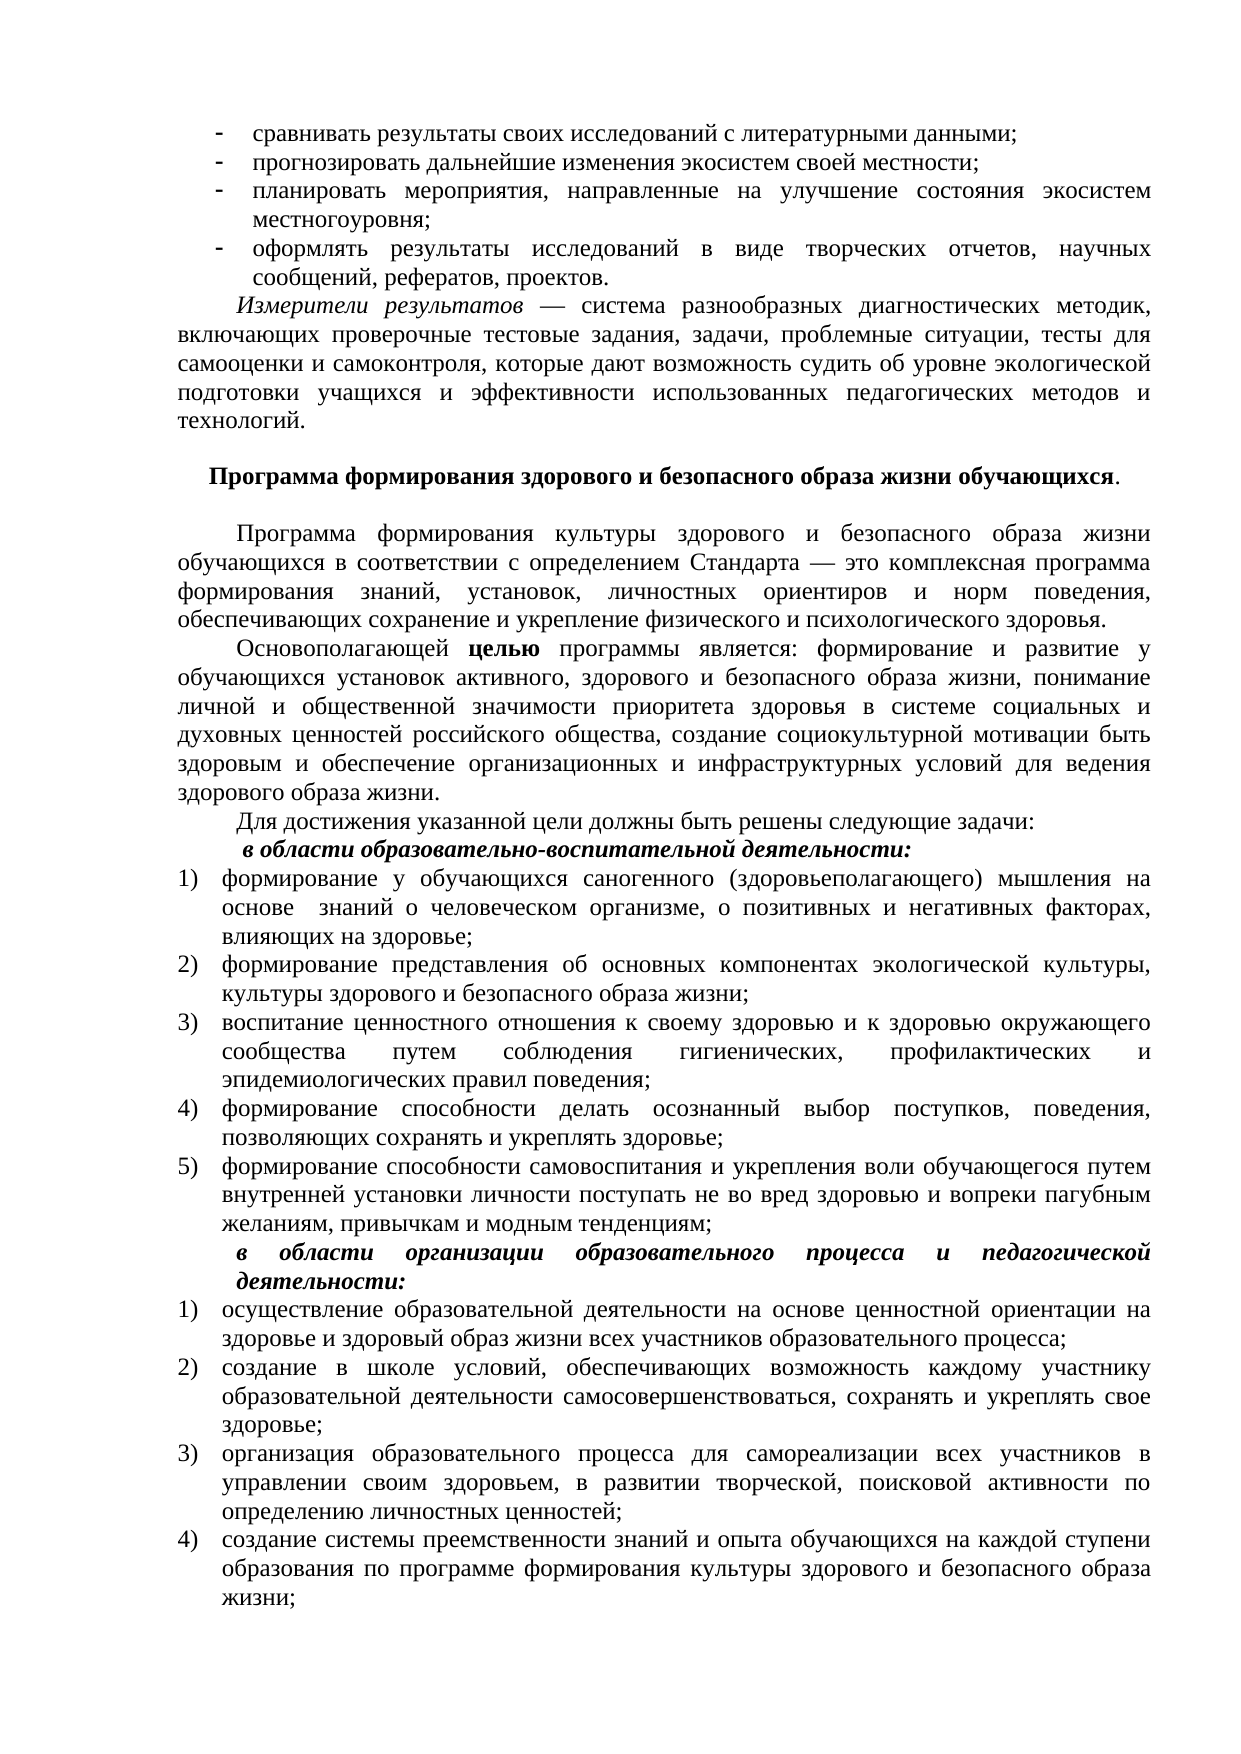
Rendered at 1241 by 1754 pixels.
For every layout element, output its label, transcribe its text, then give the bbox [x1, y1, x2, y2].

list планировать мероприятия, направленные на улучшение состояния экосистем местногоуровня; [215, 176, 1152, 233]
list создание в школе условий, обеспечивающих возможность каждому участнику образовательной деятельности самосовершенствоваться, сохранять и укреплять свое здоровье; [177, 1352, 1152, 1438]
list формирование представления об основных компонентах экологической культуры, культуры здорового и безопасного образа жизни; [177, 949, 1152, 1007]
list прогнозировать дальнейшие изменения экосистем своей местности; [215, 147, 1152, 176]
list оформлять результаты исследований в виде творческих отчетов, научных сообщений, рефератов, проектов. [215, 233, 1152, 291]
list организация образовательного процесса для самореализации всех участников в управлении своим здоровьем, в развитии творческой, поисковой активности по определению личностных ценностей; [177, 1438, 1152, 1524]
list воспитание ценностного отношения к своему здоровью и к здоровью окружающего сообщества путем соблюдения гигиенических, профилактических и эпидемиологических правил поведения; [177, 1007, 1152, 1093]
text Измерители результатов — система разнообразных диагностических методик, включающих проверочные тестовые задания, задачи, проблемные ситуации, тесты для самооценки и самоконтроля, которые дают возможность судить об уровне экологической подготовки учащихся и эффективности использованных педагогических методов и технологий. [177, 291, 1152, 434]
list формирование способности делать осознанный выбор поступков, поведения, позволяющих сохранять и укреплять здоровье; [177, 1093, 1152, 1151]
text в области организации образовательного процесса и педагогической деятельности: [236, 1237, 1152, 1294]
text Программа формирования культуры здорового и безопасного образа жизни обучающихся в соответствии с определением Стандарта — это комплексная программа формирования знаний, установок, личностных ориентиров и норм поведения, обеспечивающих сохранение и укрепление физического и психологического здоровья. [177, 518, 1152, 633]
text Программа формирования здорового и безопасного образа жизни обучающихся. [177, 461, 1152, 489]
list формирование способности самовоспитания и укрепления воли обучающегося путем внутренней установки личности поступать не во вред здоровью и вопреки пагубным желаниям, привычкам и модным тенденциям; [177, 1151, 1152, 1237]
list осуществление образовательной деятельности на основе ценностной ориентации на здоровье и здоровый образ жизни всех участников образовательного процесса; [177, 1294, 1152, 1352]
list сравнивать результаты своих исследований с литературными данными; [215, 118, 1152, 147]
list формирование у обучающихся саногенного (здоровьеполагающего) мышления на основе знаний о человеческом организме, о позитивных и негативных факторах, влияющих на здоровье; [177, 863, 1152, 949]
text в области образовательно-воспитательной деятельности: [177, 834, 1152, 863]
text Для достижения указанной цели должны быть решены следующие задачи: [177, 806, 1152, 834]
text Основополагающей целью программы является: формирование и развитие у обучающихся установок активного, здорового и безопасного образа жизни, понимание личной и общественной значимости приоритета здоровья в системе социальных и духовных ценностей российского общества, создание социокультурной мотивации быть здоровым и обеспечение организационных и инфраструктурных условий для ведения здорового образа жизни. [177, 633, 1152, 806]
list создание системы преемственности знаний и опыта обучающихся на каждой ступени образования по программе формирования культуры здорового и безопасного образа жизни; [177, 1524, 1152, 1611]
